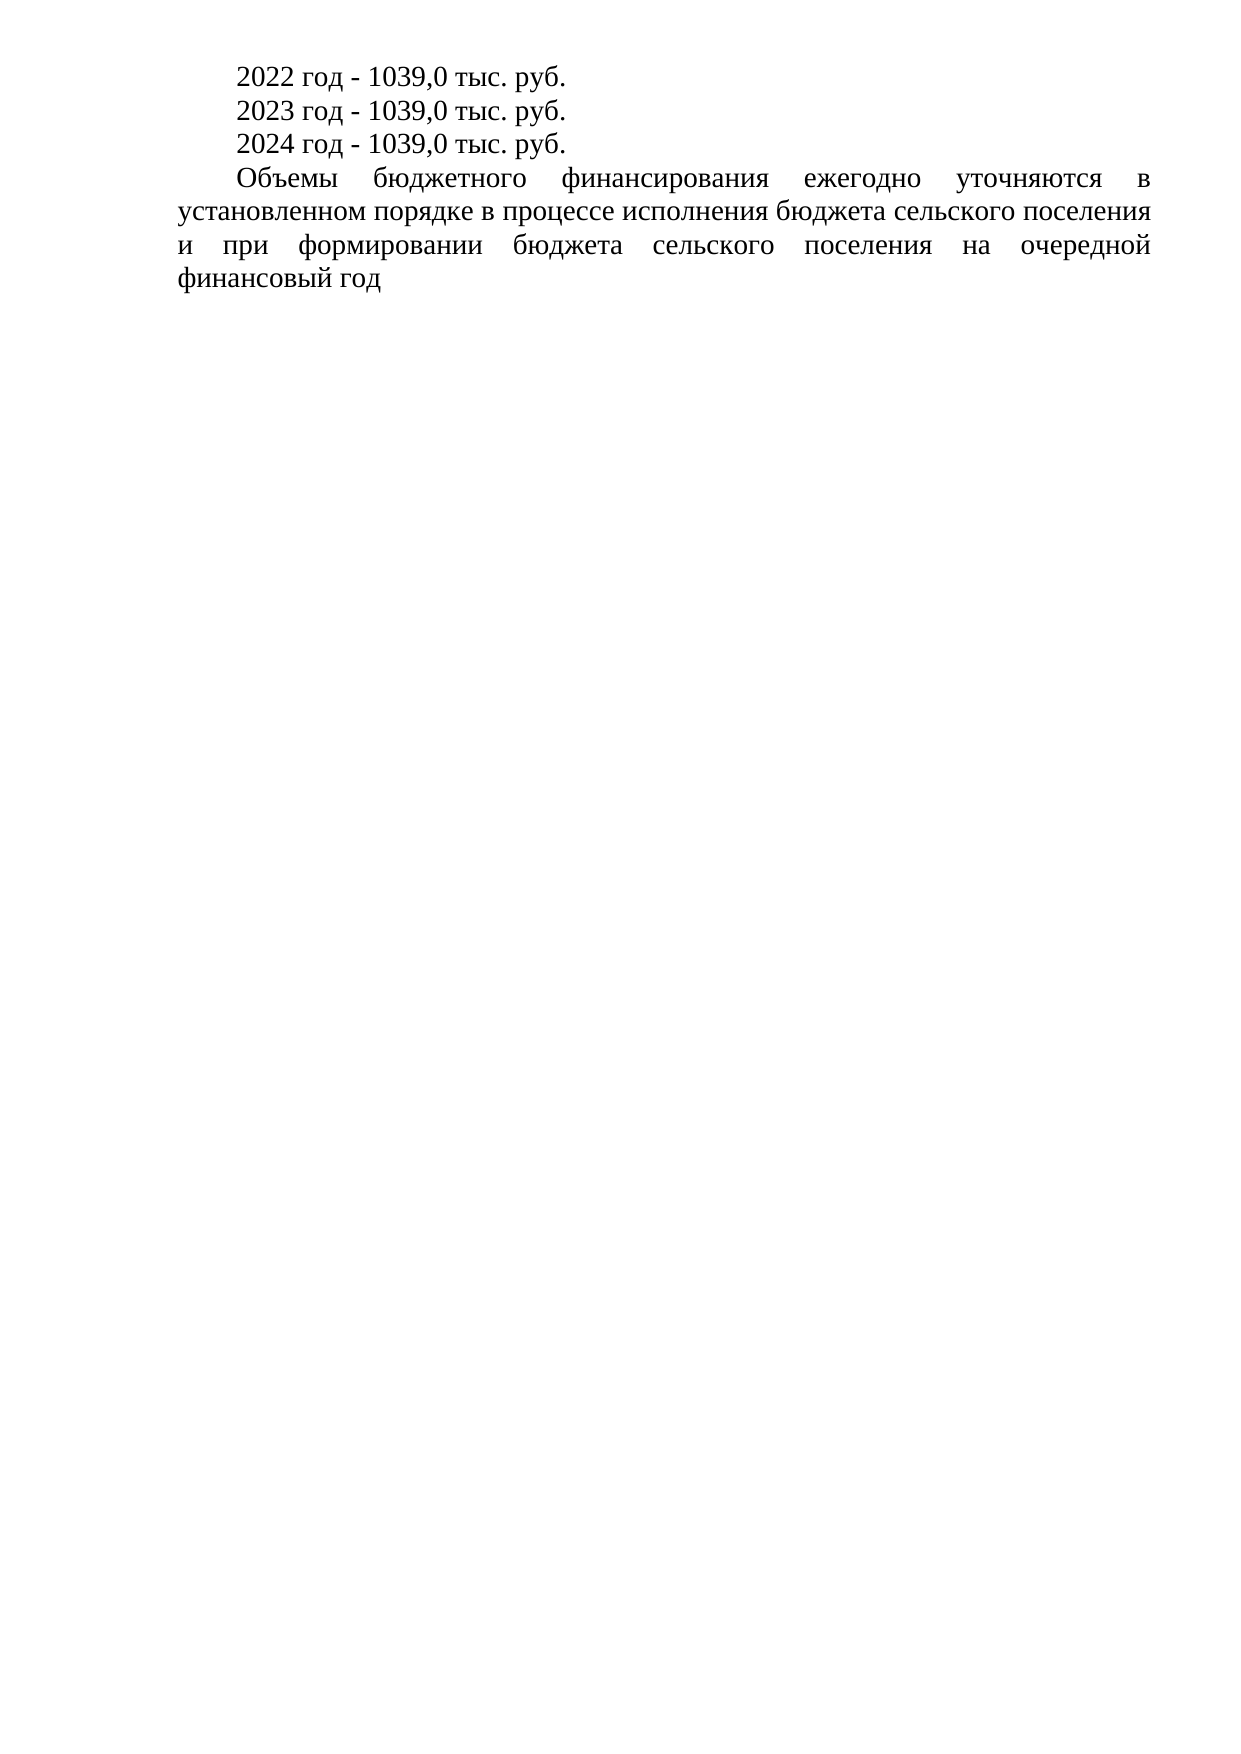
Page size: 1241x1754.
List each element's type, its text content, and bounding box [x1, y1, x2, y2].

text Объемы бюджетного финансирования ежегодно уточняются в установленном порядке в процессе исполнения бюджета сельского поселения и при формировании бюджета сельского поселения на очередной финансовый год [177, 160, 1152, 294]
text 2024 год - 1039,0 тыс. руб. [177, 126, 1152, 160]
text 2022 год - 1039,0 тыс. руб. [177, 59, 1152, 93]
text 2023 год - 1039,0 тыс. руб. [177, 93, 1152, 126]
